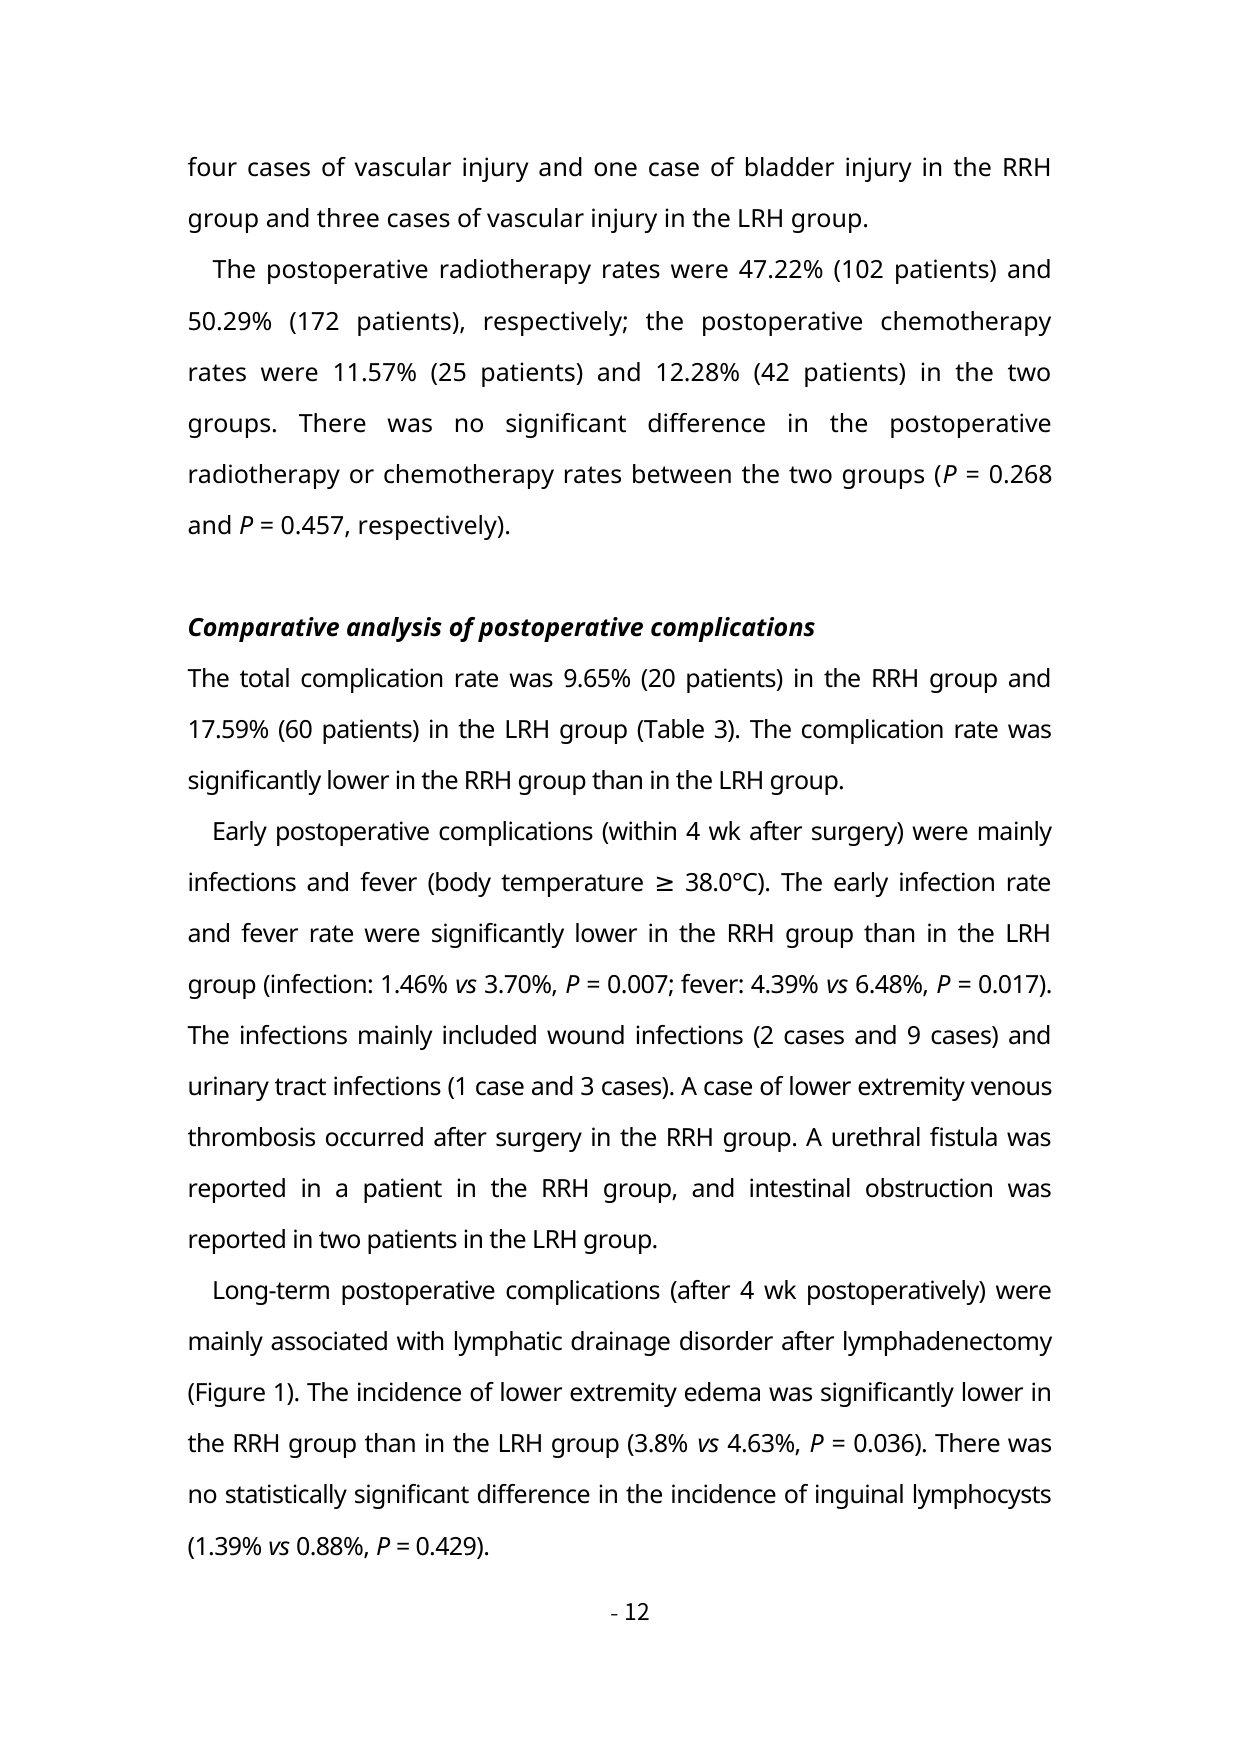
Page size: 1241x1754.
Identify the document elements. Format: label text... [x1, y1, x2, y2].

text Long-term postoperative complications (after 4 wk postoperatively) were mainly associated with lymphatic drainage disorder after lymphadenectomy (Figure 1). The incidence of lower extremity edema was significantly lower in the RRH group than in the LRH group (3.8% vs 4.63%, p = 0.036). There was no statistically significant difference in the incidence of inguinal lymphocysts (1.39% vs 0.88%, p = 0.429). [187, 1273, 1053, 1562]
text Early postoperative complications (within 4 wk after surgery) were mainly infections and fever (body temperature ≥ 38.0°C). The early infection rate and fever rate were significantly lower in the RRH group than in the LRH group (infection: 1.46% vs 3.70%, p = 0.007; fever: 4.39% vs 6.48%, p = 0.017). The infections mainly included wound infections (2 cases and 9 cases) and urinary tract infections (1 case and 3 cases). A case of lower extremity venous thrombosis occurred after surgery in the RRH group. A urethral fistula was reported in a patient in the RRH group, and intestinal obstruction was reported in two patients in the LRH group. [187, 813, 1053, 1256]
text The postoperative radiotherapy rates were 47.22% (102 patients) and 50.29% (172 patients), respectively; the postoperative chemotherapy rates were 11.57% (25 patients) and 12.28% (42 patients) in the two groups. There was no significant difference in the postoperative radiotherapy or chemotherapy rates between the two groups (p = 0.268 and p = 0.457, respectively). [187, 252, 1053, 541]
text Comparative analysis of postoperative complications [187, 609, 1053, 643]
text The total complication rate was 9.65% (20 patients) in the RRH group and 17.59% (60 patients) in the LRH group (Table 3). The complication rate was significantly lower in the RRH group than in the LRH group. [187, 660, 1053, 797]
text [187, 150, 1053, 235]
